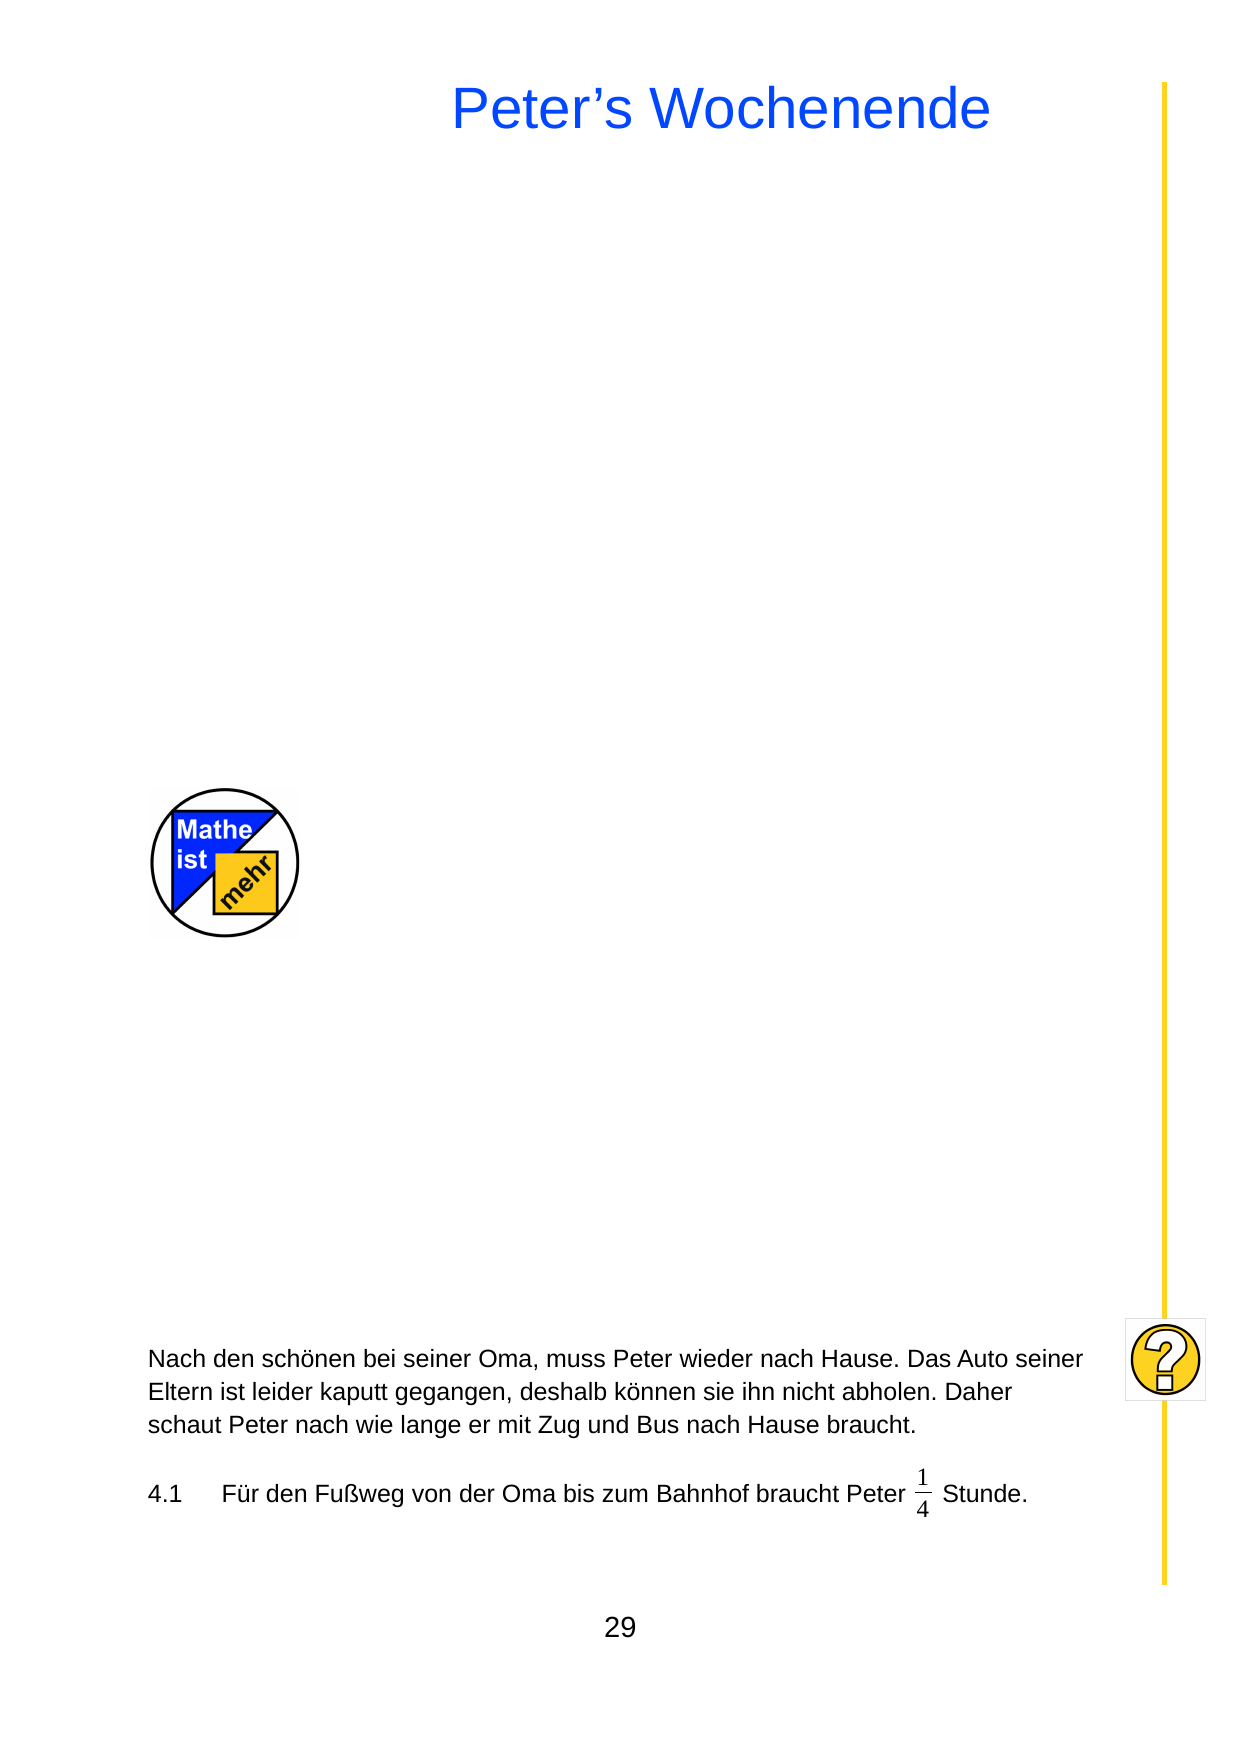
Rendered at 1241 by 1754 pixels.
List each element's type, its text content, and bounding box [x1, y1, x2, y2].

picture [150, 787, 300, 938]
text Nach den schönen bei seiner Oma, muss Peter wieder nach Hause. Das Auto seiner Eltern ist leider kaputt gegangen, deshalb können sie ihn nicht abholen. Daher schaut Peter nach wie lange er mit Zug und Bus nach Hause braucht. [148, 1344, 1093, 1439]
text 4.1 Für den Fußweg von der Oma bis zum Bahnhof braucht Peter Stunde. [148, 1464, 1093, 1523]
picture [1125, 1318, 1206, 1401]
